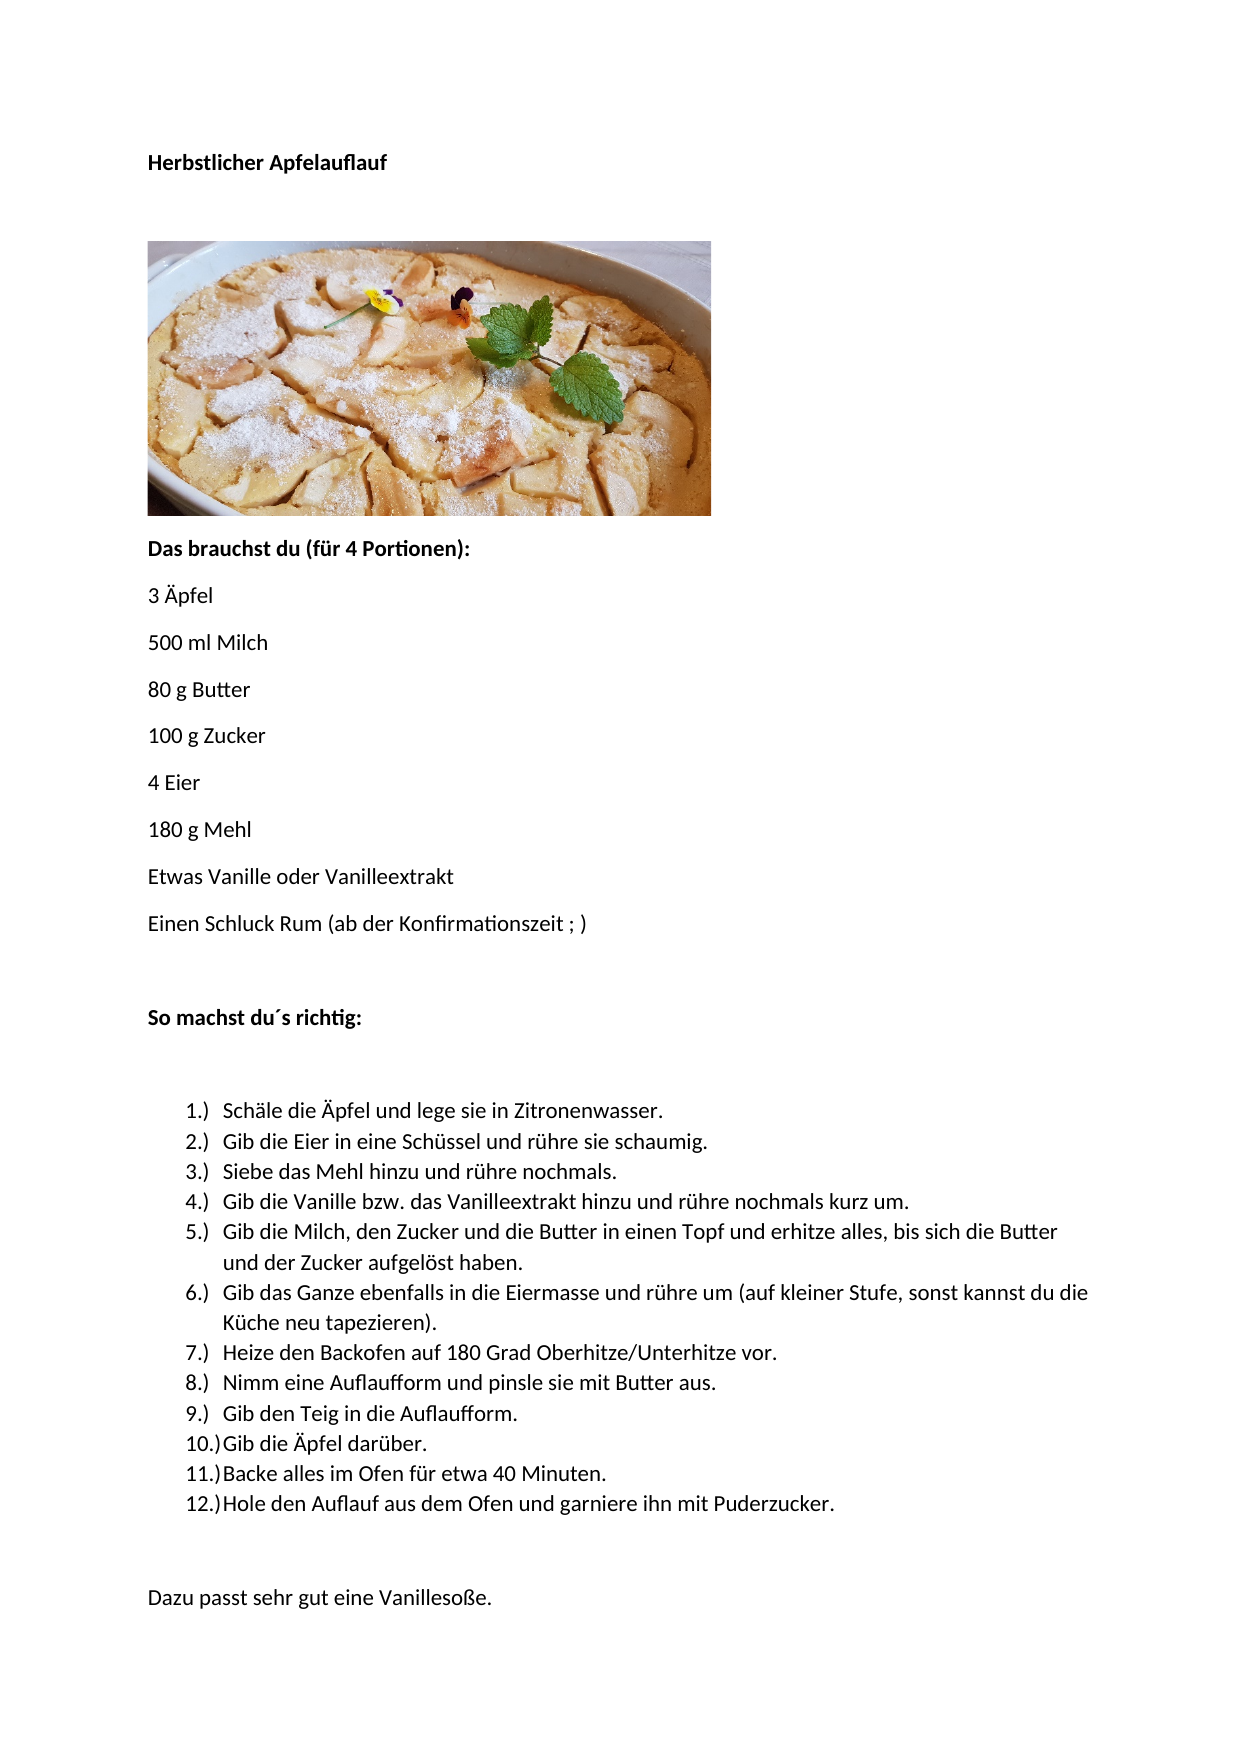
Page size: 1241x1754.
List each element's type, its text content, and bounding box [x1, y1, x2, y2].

list Gib die Äpfel darüber. [185, 1429, 1093, 1457]
list Heize den Backofen auf 180 Grad Oberhitze/Unterhitze vor. [185, 1338, 1093, 1366]
list Schäle die Äpfel und lege sie in Zitronenwasser. [185, 1097, 1093, 1125]
list Gib das Ganze ebenfalls in die Eiermasse und rühre um (auf kleiner Stufe, sonst kannst du die Küche neu tapezieren). [185, 1278, 1093, 1336]
text Etwas Vanille oder Vanilleextrakt [148, 862, 1093, 890]
list Gib die Eier in eine Schüssel und rühre sie schaumig. [185, 1127, 1093, 1155]
list Backe alles im Ofen für etwa 40 Minuten. [185, 1459, 1093, 1487]
text 500 ml Milch [148, 628, 1093, 656]
picture [147, 241, 712, 516]
text 4 Eier [148, 768, 1093, 797]
text Dazu passt sehr gut eine Vanillesoße. [148, 1583, 1093, 1611]
text 100 g Zucker [148, 722, 1093, 750]
text Das brauchst du (für 4 Portionen): [148, 534, 1093, 562]
text Einen Schluck Rum (ab der Konfirmationszeit ; ) [148, 909, 1093, 937]
text 3 Äpfel [148, 581, 1093, 609]
text 180 g Mehl [148, 815, 1093, 843]
list Gib die Milch, den Zucker und die Butter in einen Topf und erhitze alles, bis sich die Butter und der Zucker aufgelöst haben. [185, 1217, 1093, 1276]
list Gib die Vanille bzw. das Vanilleextrakt hinzu und rühre nochmals kurz um. [185, 1187, 1093, 1215]
list Siebe das Mehl hinzu und rühre nochmals. [185, 1157, 1093, 1185]
text Herbstlicher Apfelauflauf [148, 148, 1093, 176]
list Gib den Teig in die Auflaufform. [185, 1399, 1093, 1427]
text 80 g Butter [148, 675, 1093, 703]
text So machst du´s richtig: [148, 1003, 1093, 1031]
list Hole den Auflauf aus dem Ofen und garniere ihn mit Puderzucker. [185, 1489, 1093, 1517]
list Nimm eine Auflaufform und pinsle sie mit Butter aus. [185, 1368, 1093, 1397]
